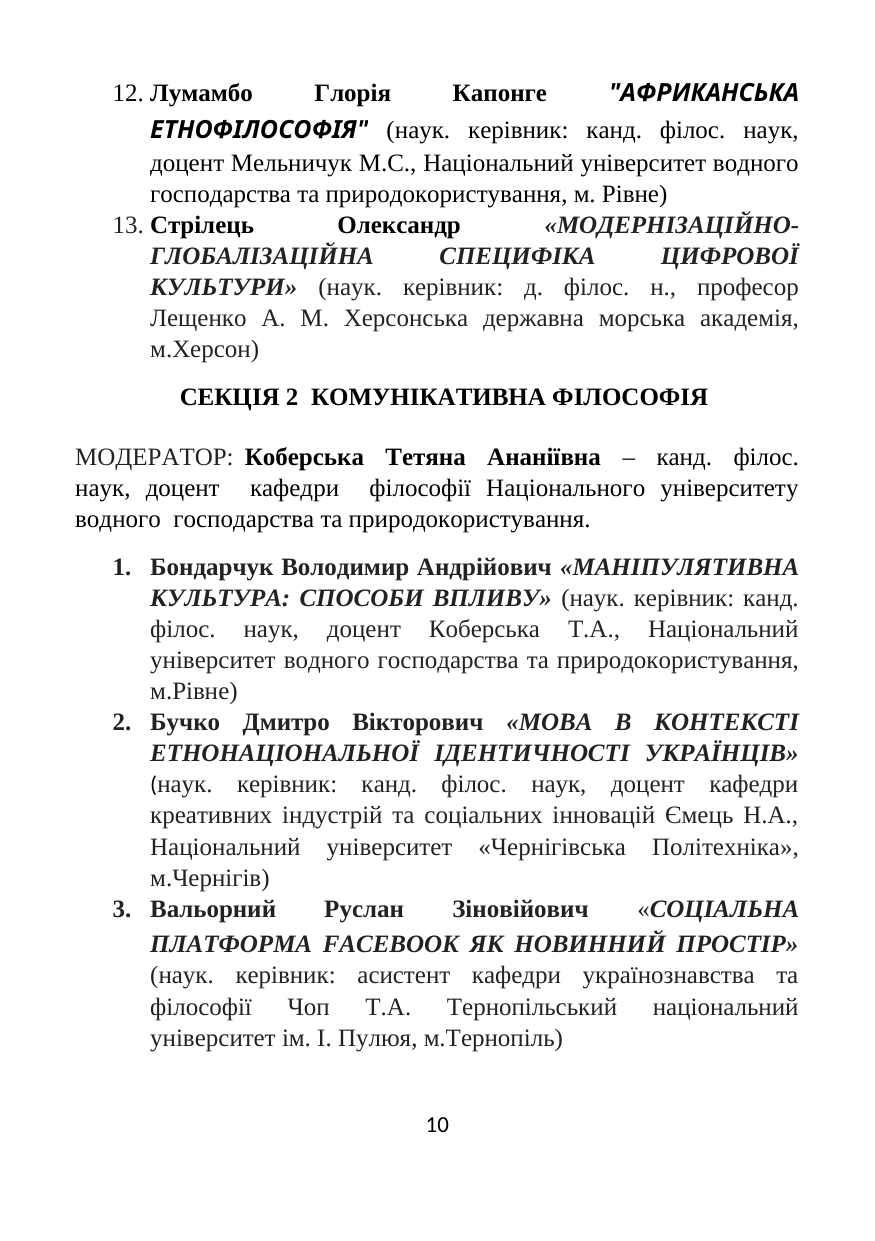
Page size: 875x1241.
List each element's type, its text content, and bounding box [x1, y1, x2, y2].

list Бондарчук Володимир Андрійович «МАНІПУЛЯТИВНА КУЛЬТУРА: СПОСОБИ ВПЛИВУ» (наук. керівник: канд. філос. наук, доцент Коберська Т.А., Національний університет водного господарства та природокористування, м.Рівне) [112, 552, 799, 704]
text МОДЕРАТОР: Коберська Тетяна Ананіївна – канд. філос. наук, доцент кафедри філософії Національного університету водного господарства та природокористування. [75, 442, 799, 533]
list Стрілець Олександр «МОДЕРНІЗАЦІЙНО-ГЛОБАЛІЗАЦІЙНА СПЕЦИФІКА ЦИФРОВОЇ КУЛЬТУРИ» (наук. керівник: д. філос. н., професор Лещенко А. М. Херсонська державна морська академія, м.Херсон) [112, 210, 799, 363]
list Бучко Дмитро Вікторович «МОВА В КОНТЕКСТІ ЕТНОНАЦІОНАЛЬНОЇ ІДЕНТИЧНОСТІ УКРАЇНЦІВ» (наук. керівник: канд. філос. наук, доцент кафедри креативних індустрій та соціальних інновацій Ємець Н.А., Національний університет «Чернігівська Політехніка», м.Чернігів) [112, 707, 799, 891]
list СЕКЦІЯ 2 комунікативна філософія [142, 382, 799, 411]
list Вальорний Руслан Зіновійович «Соціальна платформа Facebook як новинний простір» (наук. керівник: асистент кафедри українознавства та філософії Чоп Т.А. Тернопільський національний університет ім. І. Пулюя, м.Тернопіль) [112, 894, 799, 1051]
list Лумамбо Глорія Капонге "Африканська етнофілософія" (наук. керівник: канд. філос. наук, доцент Мельничук М.С., Національний університет водного господарства та природокористування, м. Рівне) [112, 75, 799, 208]
